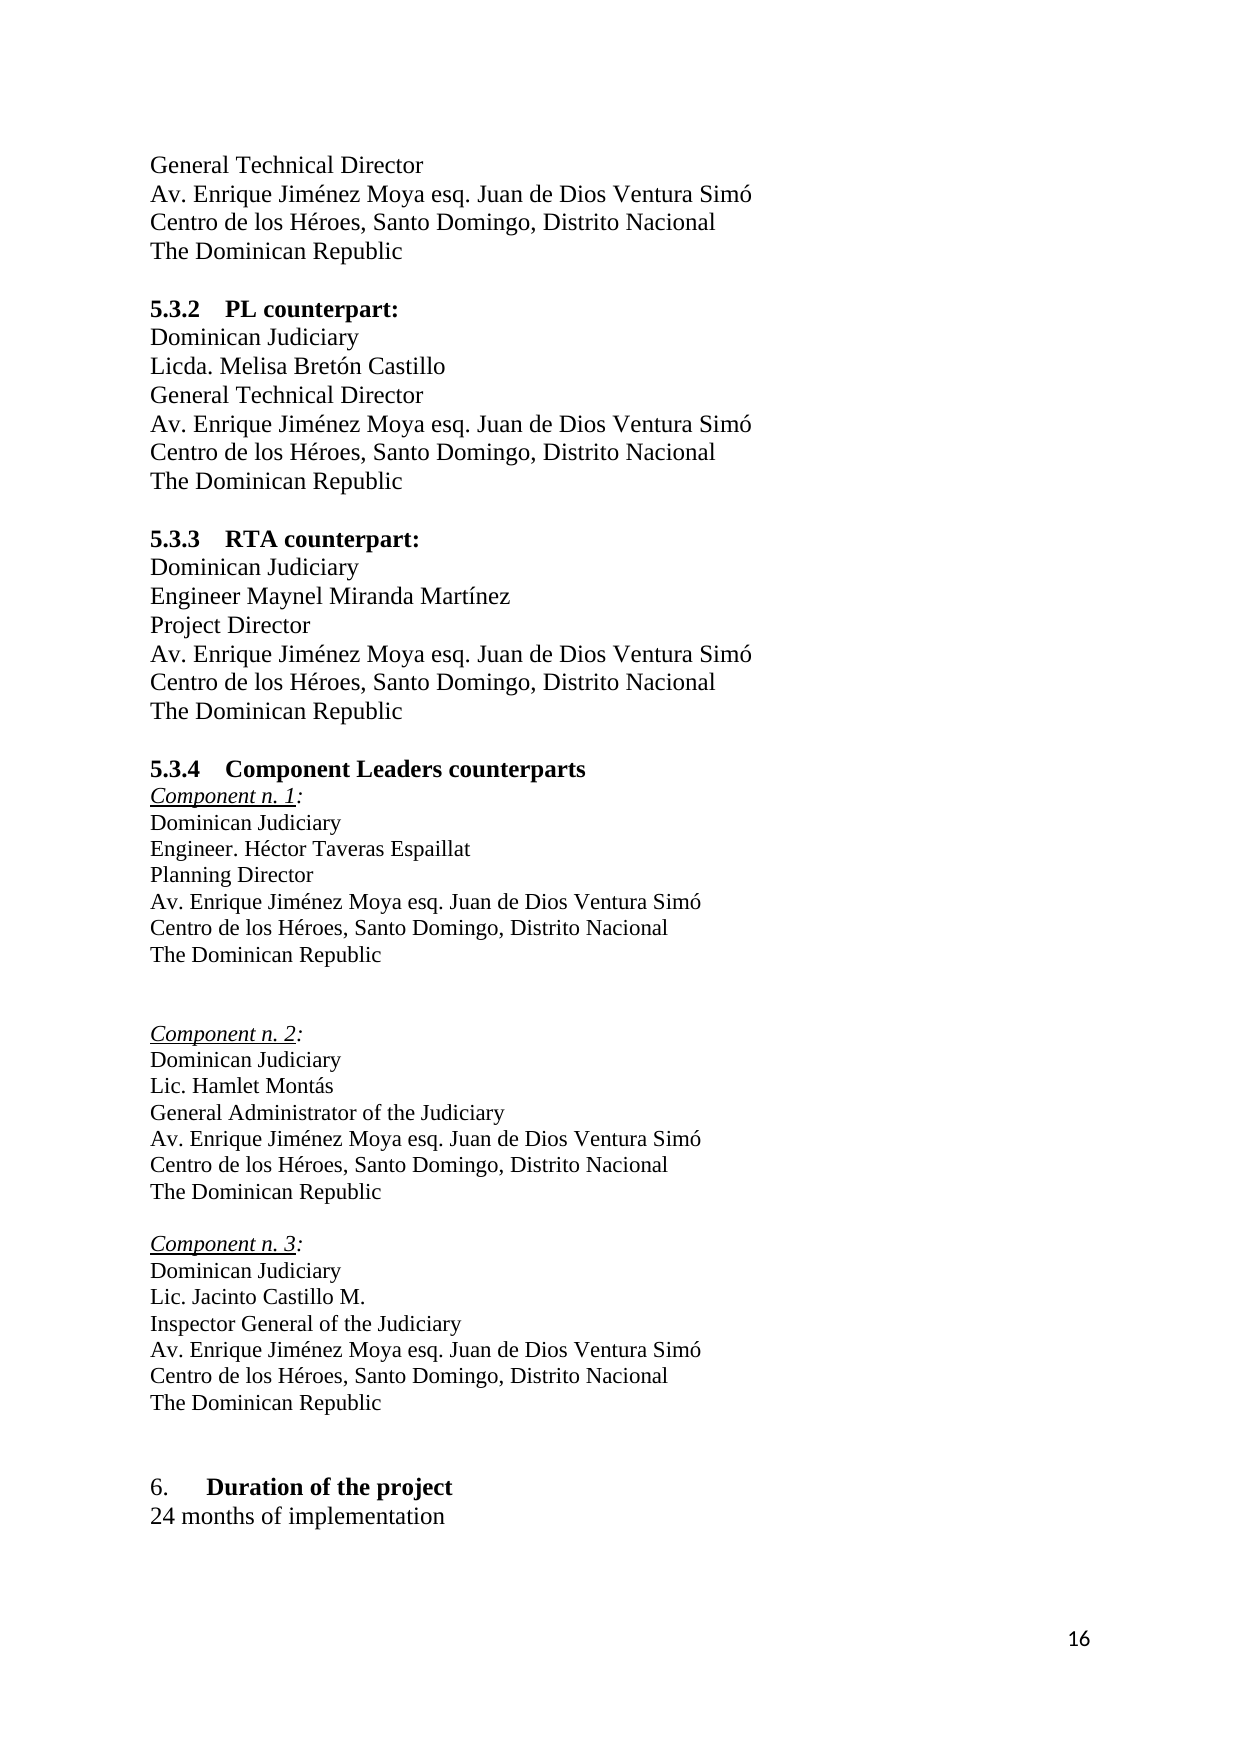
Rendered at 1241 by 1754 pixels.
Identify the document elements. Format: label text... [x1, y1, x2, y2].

text Dominican Judiciary [150, 1046, 1090, 1072]
text Av. Enrique Jiménez Moya esq. Juan de Dios Ventura Simó [150, 1336, 1090, 1362]
text General Technical Director [150, 150, 1090, 179]
text General Technical Director [150, 380, 1090, 409]
text The Dominican Republic [150, 466, 1090, 495]
text Av. Enrique Jiménez Moya esq. Juan de Dios Ventura Simó [150, 888, 1090, 914]
text Centro de los Héroes, Santo Domingo, Distrito Nacional [150, 1151, 1090, 1178]
text 6. Duration of the project [150, 1472, 1090, 1501]
text Av. Enrique Jiménez Moya esq. Juan de Dios Ventura Simó [150, 639, 1090, 667]
text 5.3.2 PL counterpart: [150, 294, 1090, 322]
text Centro de los Héroes, Santo Domingo, Distrito Nacional [150, 667, 1090, 696]
text Centro de los Héroes, Santo Domingo, Distrito Nacional [150, 207, 1090, 236]
text Dominican Judiciary [150, 809, 1090, 835]
text Component n. 2: [150, 1020, 1090, 1046]
text 24 months of implementation [150, 1501, 1090, 1530]
text Dominican Judiciary [150, 552, 1090, 581]
text General Administrator of the Judiciary [150, 1099, 1090, 1125]
text 5.3.4 Component Leaders counterparts [150, 754, 1090, 782]
text Av. Enrique Jiménez Moya esq. Juan de Dios Ventura Simó [150, 409, 1090, 437]
text The Dominican Republic [150, 696, 1090, 725]
text Engineer. Héctor Taveras Espaillat [150, 835, 1090, 862]
text Engineer Maynel Miranda Martínez [150, 581, 1090, 610]
text Centro de los Héroes, Santo Domingo, Distrito Nacional [150, 1362, 1090, 1389]
text Dominican Judiciary [150, 1257, 1090, 1283]
text The Dominican Republic [150, 1389, 1090, 1415]
text Component n. 1: [150, 782, 1090, 809]
text The Dominican Republic [150, 1178, 1090, 1204]
text Centro de los Héroes, Santo Domingo, Distrito Nacional [150, 437, 1090, 466]
text The Dominican Republic [150, 236, 1090, 265]
text 5.3.3 RTA counterpart: [150, 524, 1090, 552]
text Inspector General of the Judiciary [150, 1309, 1090, 1336]
text Av. Enrique Jiménez Moya esq. Juan de Dios Ventura Simó [150, 179, 1090, 207]
text Component n. 3: [150, 1231, 1090, 1257]
text Av. Enrique Jiménez Moya esq. Juan de Dios Ventura Simó [150, 1125, 1090, 1151]
text Lic. Jacinto Castillo M. [150, 1283, 1090, 1309]
text The Dominican Republic [150, 941, 1090, 967]
text Project Director [150, 610, 1090, 639]
text Dominican Judiciary [150, 322, 1090, 351]
text Centro de los Héroes, Santo Domingo, Distrito Nacional [150, 914, 1090, 941]
text Licda. Melisa Bretón Castillo [150, 351, 1090, 380]
text Planning Director [150, 862, 1090, 888]
text Lic. Hamlet Montás [150, 1072, 1090, 1099]
